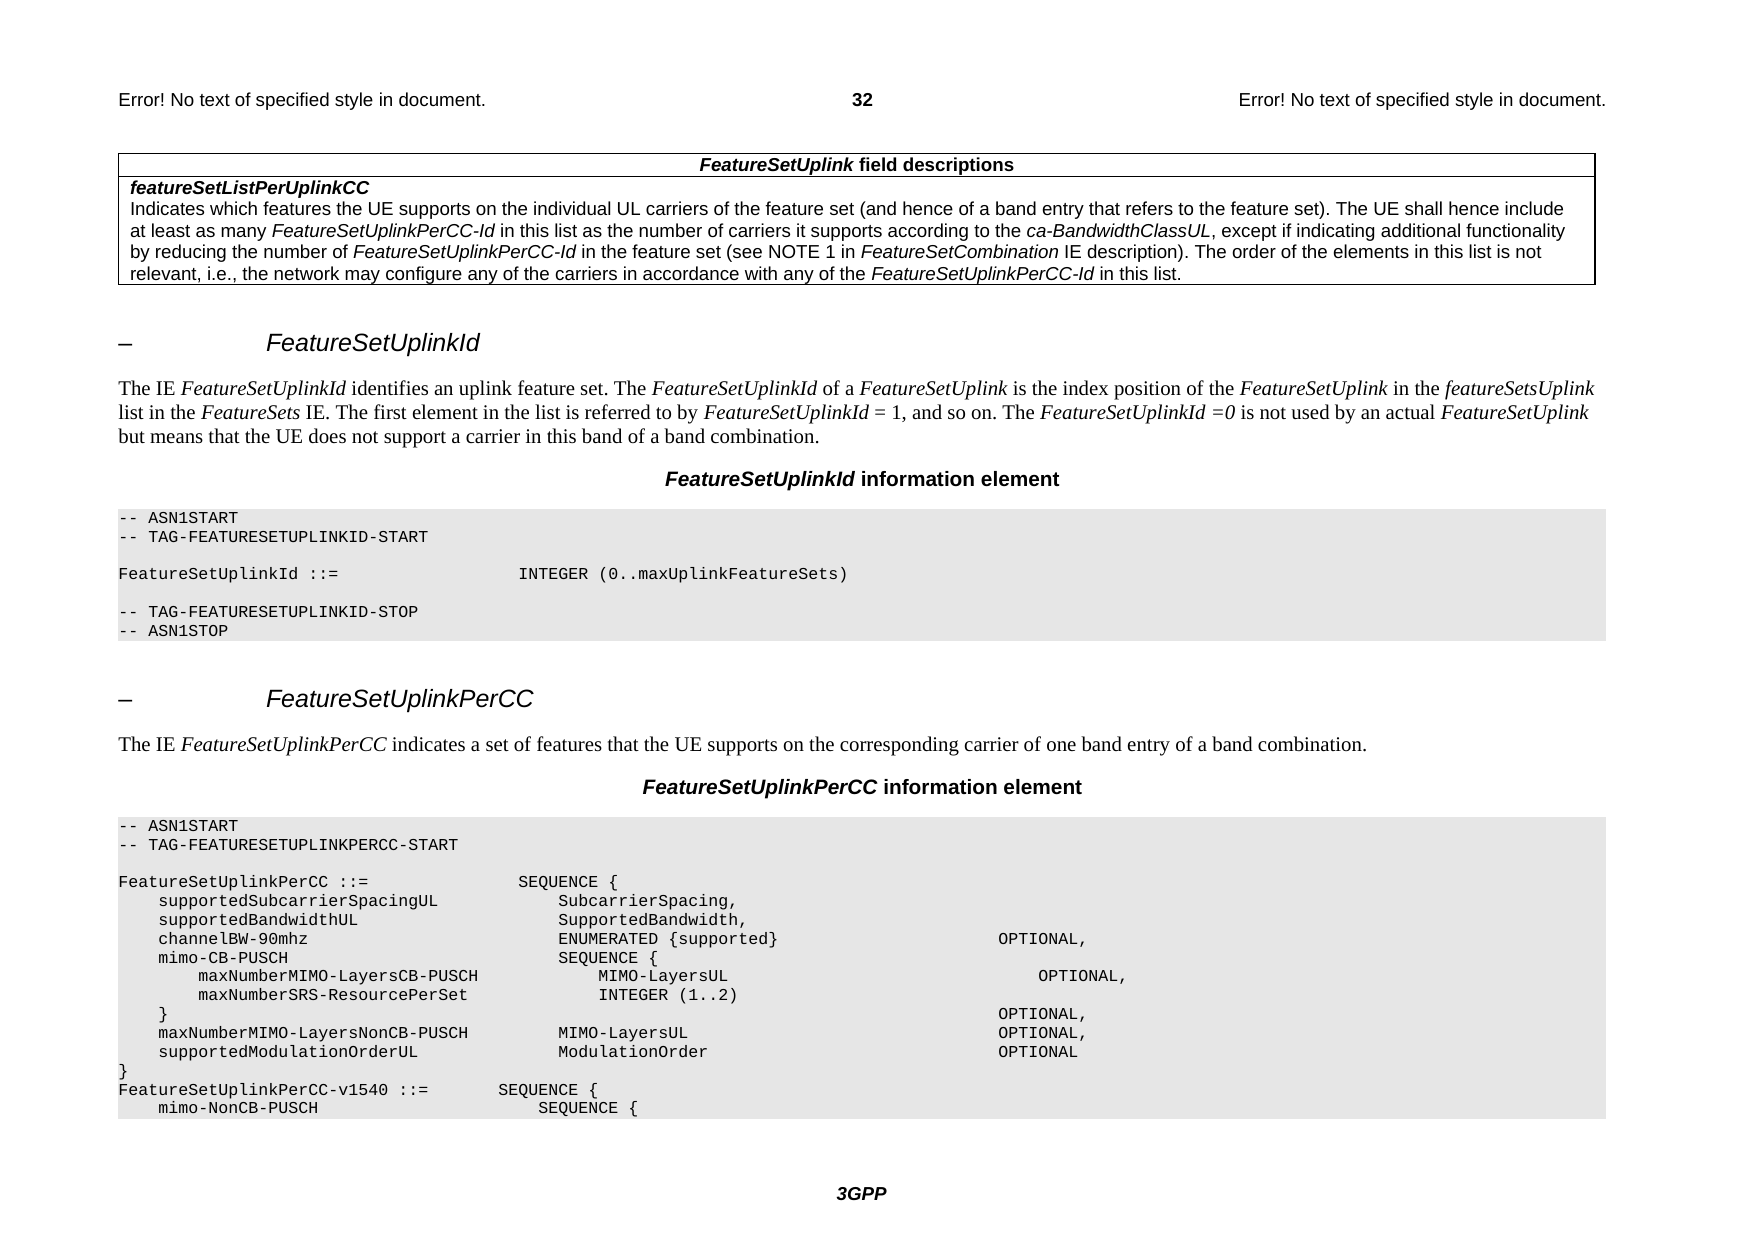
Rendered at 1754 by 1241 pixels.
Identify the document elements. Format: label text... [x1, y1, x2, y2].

text channelBW-90mhz ENUMERATED {supported} OPTIONAL, [118, 930, 1606, 949]
text supportedModulationOrderUL ModulationOrder OPTIONAL [118, 1043, 1606, 1062]
text -- ASN1START [118, 817, 1606, 836]
subtitle – FeatureSetUplinkPerCC [118, 684, 1606, 713]
text The IE FeatureSetUplinkPerCC indicates a set of features that the UE supports on the corresponding carrier of one band entry of a band combination. [118, 732, 1606, 756]
text supportedSubcarrierSpacingUL SubcarrierSpacing, [118, 893, 1606, 911]
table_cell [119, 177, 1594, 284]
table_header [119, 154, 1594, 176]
text } OPTIONAL, [118, 1006, 1606, 1024]
text } [118, 1062, 1606, 1081]
subtitle – FeatureSetUplinkId [118, 328, 1606, 357]
text -- ASN1STOP [118, 622, 1606, 641]
text -- TAG-FEATURESETUPLINKID-STOP [118, 604, 1606, 622]
text FeatureSetUplinkPerCC-v1540 ::= SEQUENCE { [118, 1081, 1606, 1100]
text -- TAG-FEATURESETUPLINKPERCC-START [118, 836, 1606, 855]
text mimo-NonCB-PUSCH SEQUENCE { [118, 1100, 1606, 1119]
text maxNumberMIMO-LayersNonCB-PUSCH MIMO-LayersUL OPTIONAL, [118, 1024, 1606, 1043]
text -- ASN1START [118, 509, 1606, 528]
text supportedBandwidthUL SupportedBandwidth, [118, 911, 1606, 930]
text The IE FeatureSetUplinkId identifies an uplink feature set. The FeatureSetUplinkId of a FeatureSetUplink is the index position of the FeatureSetUplink in the featureSetsUplink list in the FeatureSets IE. The first element in the list is referred to by FeatureSetUplinkId = 1, and so on. The FeatureSetUplinkId =0 is not used by an actual FeatureSetUplink but means that the UE does not support a carrier in this band of a band combination. [118, 376, 1606, 448]
text FeatureSetUplinkId ::= INTEGER (0..maxUplinkFeatureSets) [118, 566, 1606, 585]
text maxNumberSRS-ResourcePerSet INTEGER (1..2) [118, 987, 1606, 1006]
text FeatureSetUplinkId information element [118, 467, 1606, 491]
text FeatureSetUplinkPerCC information element [118, 774, 1606, 798]
text -- TAG-FEATURESETUPLINKID-START [118, 528, 1606, 547]
text mimo-CB-PUSCH SEQUENCE { [118, 949, 1606, 968]
text maxNumberMIMO-LayersCB-PUSCH MIMO-LayersUL OPTIONAL, [118, 968, 1606, 987]
text FeatureSetUplinkPerCC ::= SEQUENCE { [118, 874, 1606, 893]
